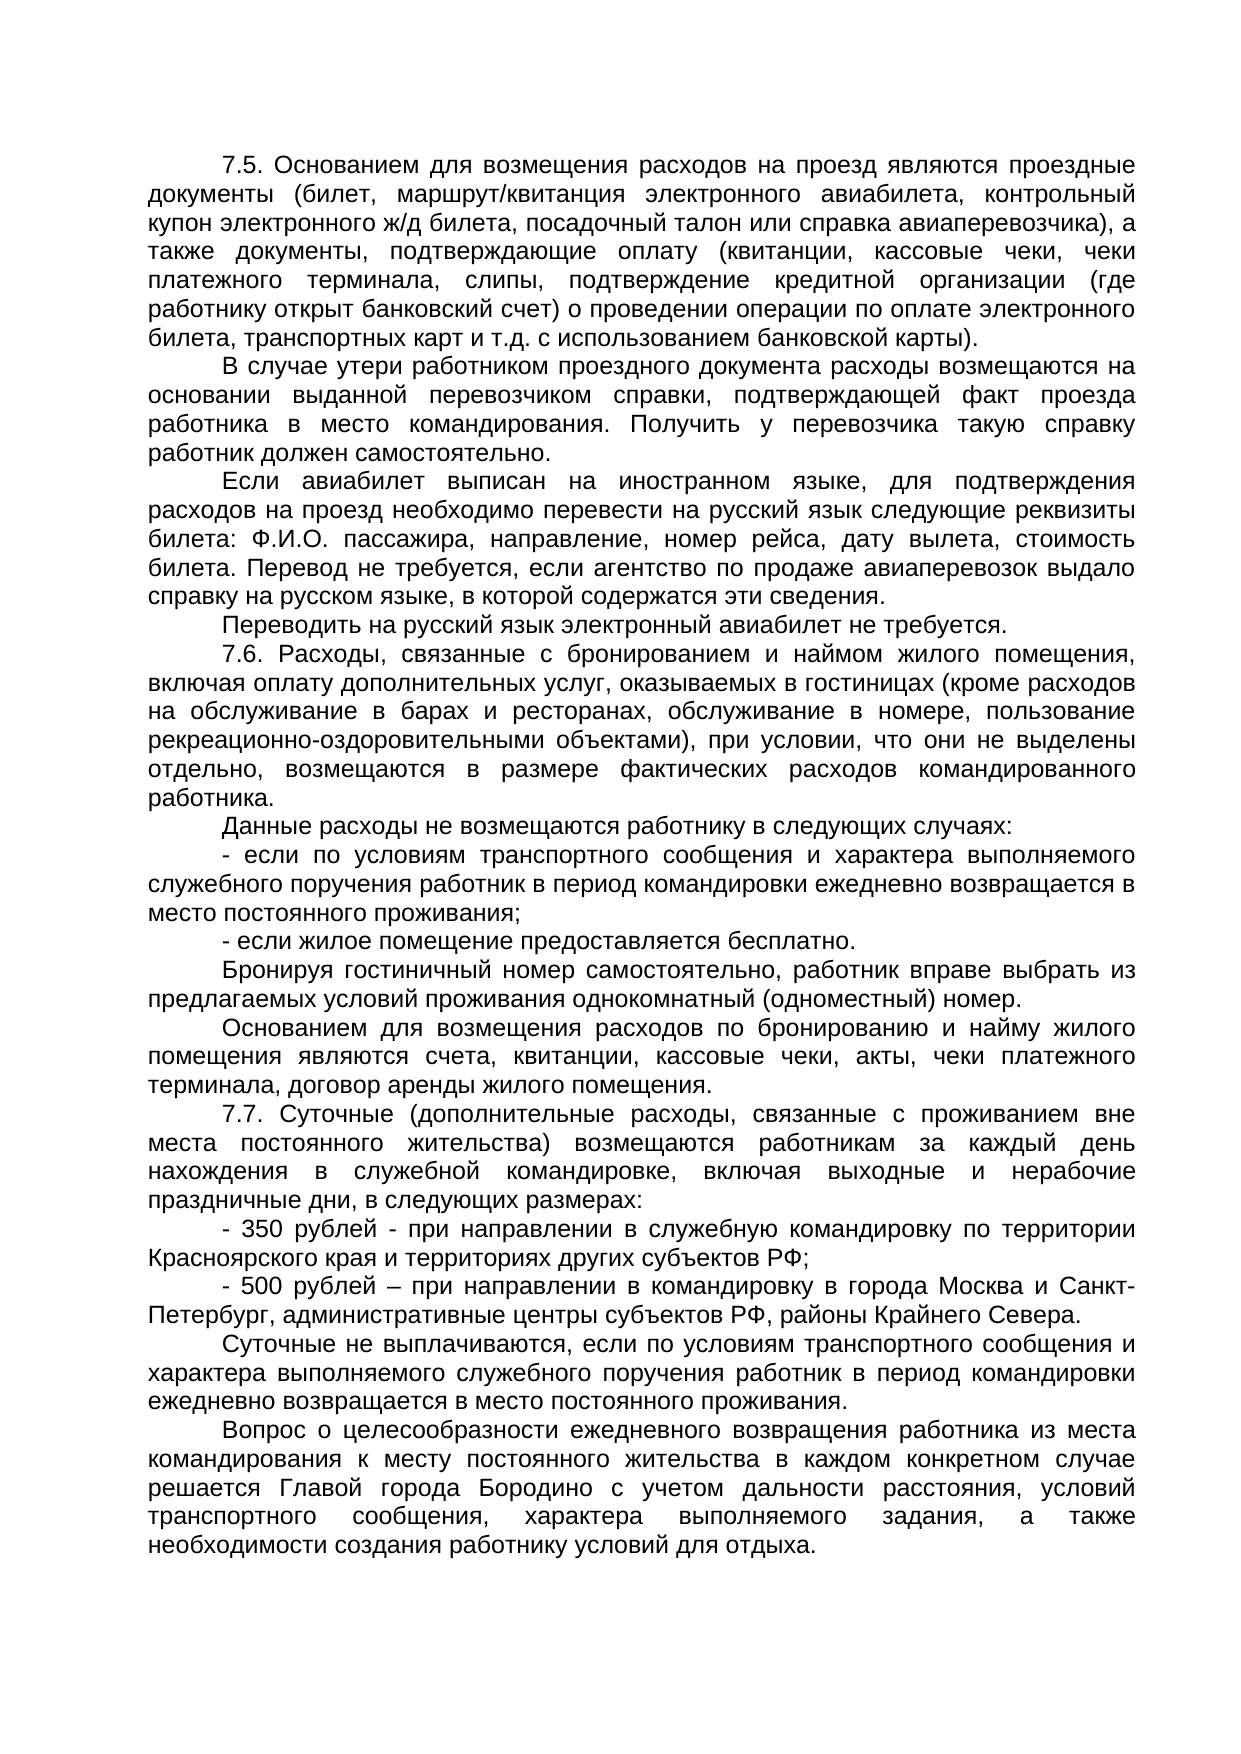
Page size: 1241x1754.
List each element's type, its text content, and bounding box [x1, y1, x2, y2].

text Суточные не выплачиваются, если по условиям транспортного сообщения и характера выполняемого служебного поручения работник в период командировки ежедневно возвращается в место постоянного проживания. [148, 1329, 1137, 1415]
text - 350 рублей - при направлении в служебную командировку по территории Красноярского края и территориях других субъектов РФ; [148, 1214, 1137, 1271]
text В случае утери работником проездного документа расходы возмещаются на основании выданной перевозчиком справки, подтверждающей факт проезда работника в место командирования. Получить у перевозчика такую справку работник должен самостоятельно. [148, 351, 1137, 466]
text - 500 рублей – при направлении в командировку в города Москва и Санкт-Петербург, административные центры субъектов РФ, районы Крайнего Севера. [148, 1271, 1137, 1329]
text - если жилое помещение предоставляется бесплатно. [148, 926, 1137, 955]
text 7.7. Суточные (дополнительные расходы, связанные с проживанием вне места постоянного жительства) возмещаются работникам за каждый день нахождения в служебной командировке, включая выходные и нерабочие праздничные дни, в следующих размерах: [148, 1099, 1137, 1214]
text Переводить на русский язык электронный авиабилет не требуется. [148, 610, 1137, 639]
text Данные расходы не возмещаются работнику в следующих случаях: [148, 811, 1137, 840]
text Если авиабилет выписан на иностранном языке, для подтверждения расходов на проезд необходимо перевести на русский язык следующие реквизиты билета: Ф.И.О. пассажира, направление, номер рейса, дату вылета, стоимость билета. Перевод не требуется, если агентство по продаже авиаперевозок выдало справку на русском языке, в которой содержатся эти сведения. [148, 466, 1137, 610]
text Основанием для возмещения расходов по бронированию и найму жилого помещения являются счета, квитанции, кассовые чеки, акты, чеки платежного терминала, договор аренды жилого помещения. [148, 1012, 1137, 1099]
text - если по условиям транспортного сообщения и характера выполняемого служебного поручения работник в период командировки ежедневно возвращается в место постоянного проживания; [148, 840, 1137, 926]
text Вопрос о целесообразности ежедневного возвращения работника из места командирования к месту постоянного жительства в каждом конкретном случае решается Главой города Бородино с учетом дальности расстояния, условий транспортного сообщения, характера выполняемого задания, а также необходимости создания работнику условий для отдыха. [148, 1415, 1137, 1559]
text Бронируя гостиничный номер самостоятельно, работник вправе выбрать из предлагаемых условий проживания однокомнатный (одноместный) номер. [148, 955, 1137, 1012]
text 7.5. Основанием для возмещения расходов на проезд являются проездные документы (билет, маршрут/квитанция электронного авиабилета, контрольный купон электронного ж/д билета, посадочный талон или справка авиаперевозчика), а также документы, подтверждающие оплату (квитанции, кассовые чеки, чеки платежного терминала, слипы, подтверждение кредитной организации (где работнику открыт банковский счет) о проведении операции по оплате электронного билета, транспортных карт и т.д. с использованием банковской карты). [148, 150, 1137, 351]
text 7.6. Расходы, связанные с бронированием и наймом жилого помещения, включая оплату дополнительных услуг, оказываемых в гостиницах (кроме расходов на обслуживание в барах и ресторанах, обслуживание в номере, пользование рекреационно-оздоровительными объектами), при условии, что они не выделены отдельно, возмещаются в размере фактических расходов командированного работника. [148, 639, 1137, 811]
